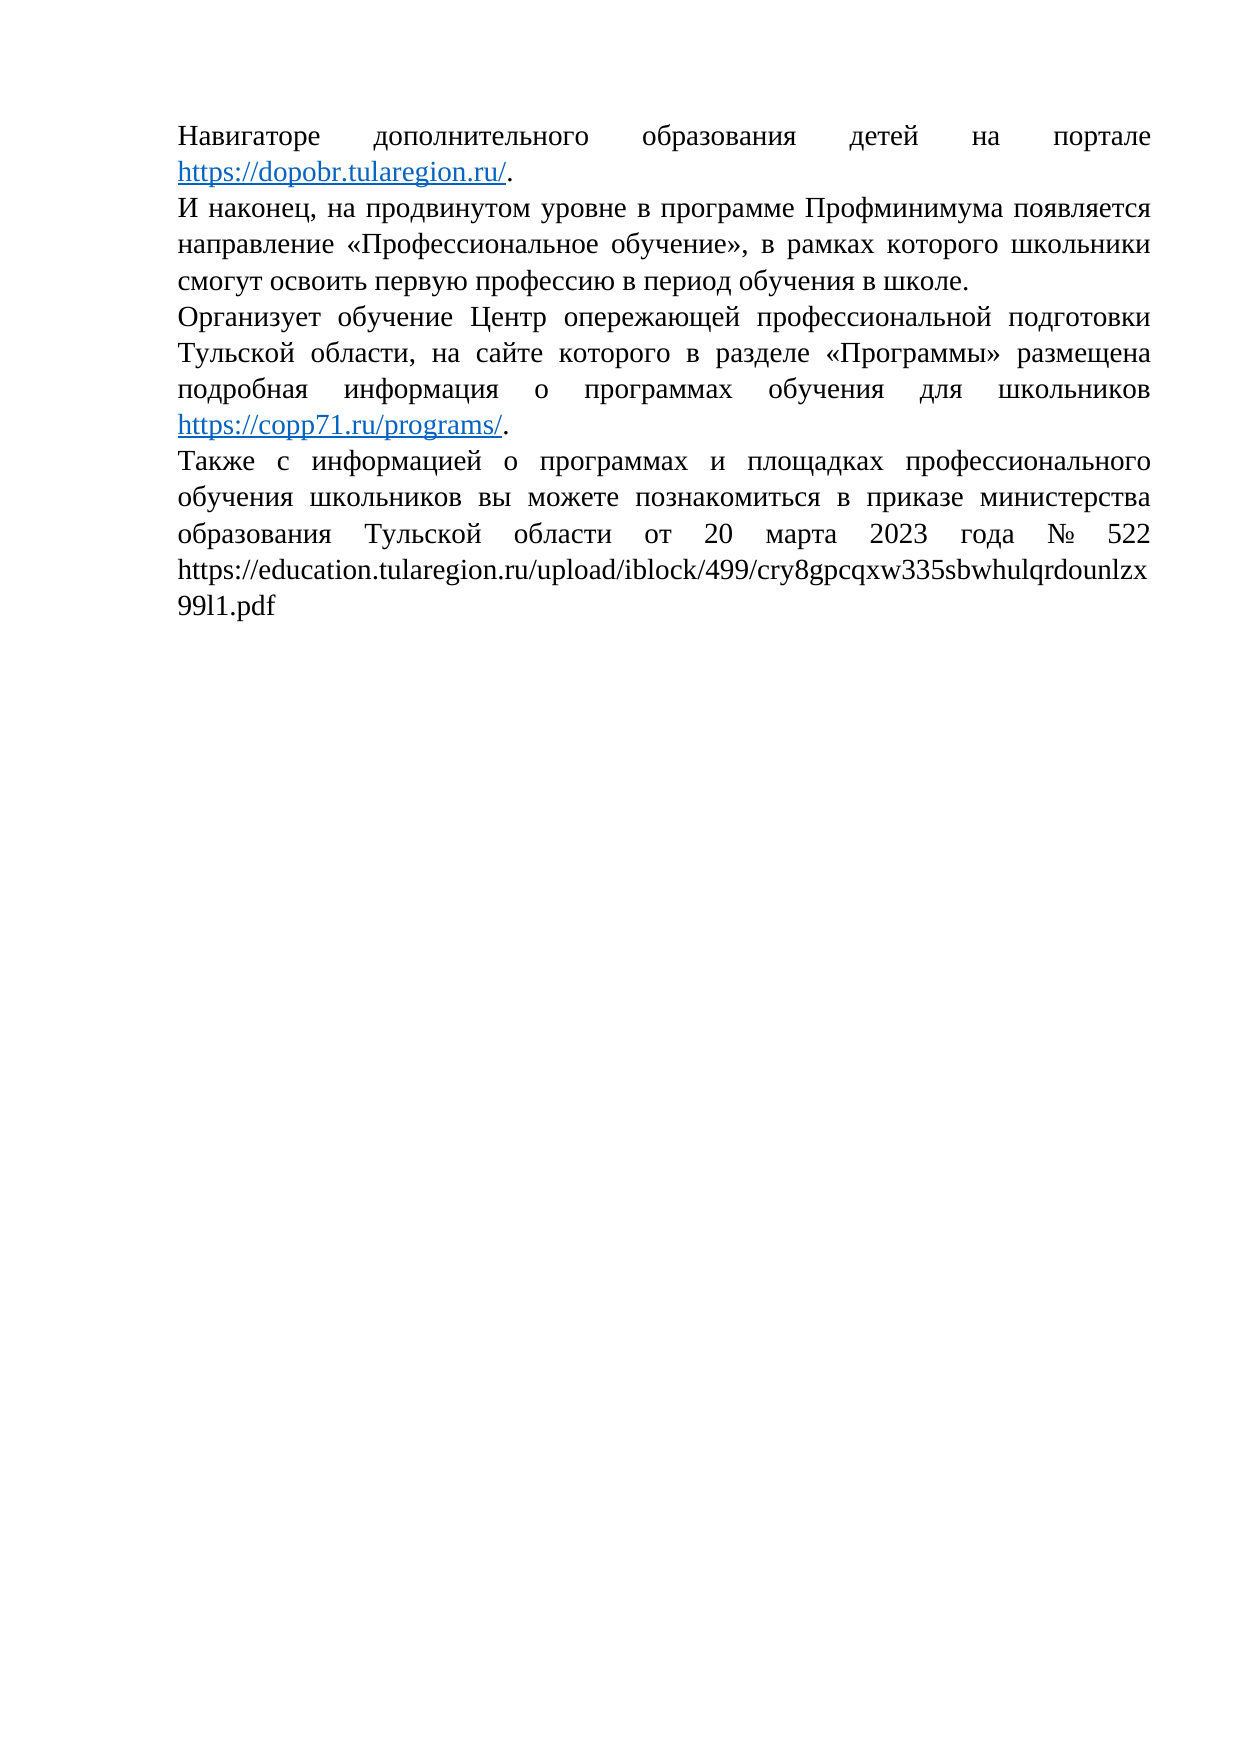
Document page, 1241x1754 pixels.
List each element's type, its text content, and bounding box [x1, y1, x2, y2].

text И наконец, на продвинутом уровне в программе Профминимума появляется направление «Профессиональное обучение», в рамках которого школьники смогут освоить первую профессию в период обучения в школе. [177, 190, 1152, 296]
text Организует обучение Центр опережающей профессиональной подготовки Тульской области, на сайте которого в разделе «Программы» размещена подробная информация о программах обучения для школьников https://copp71.ru/programs/. [177, 299, 1152, 441]
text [177, 118, 1152, 188]
text Также с информацией о программах и площадках профессионального обучения школьников вы можете познакомиться в приказе министерства образования Тульской области от 20 марта 2023 года № 522 https://education.tularegion.ru/upload/iblock/499/cry8gpcqxw335sbwhulqrdounlzx99l1.pdf [177, 443, 1152, 622]
